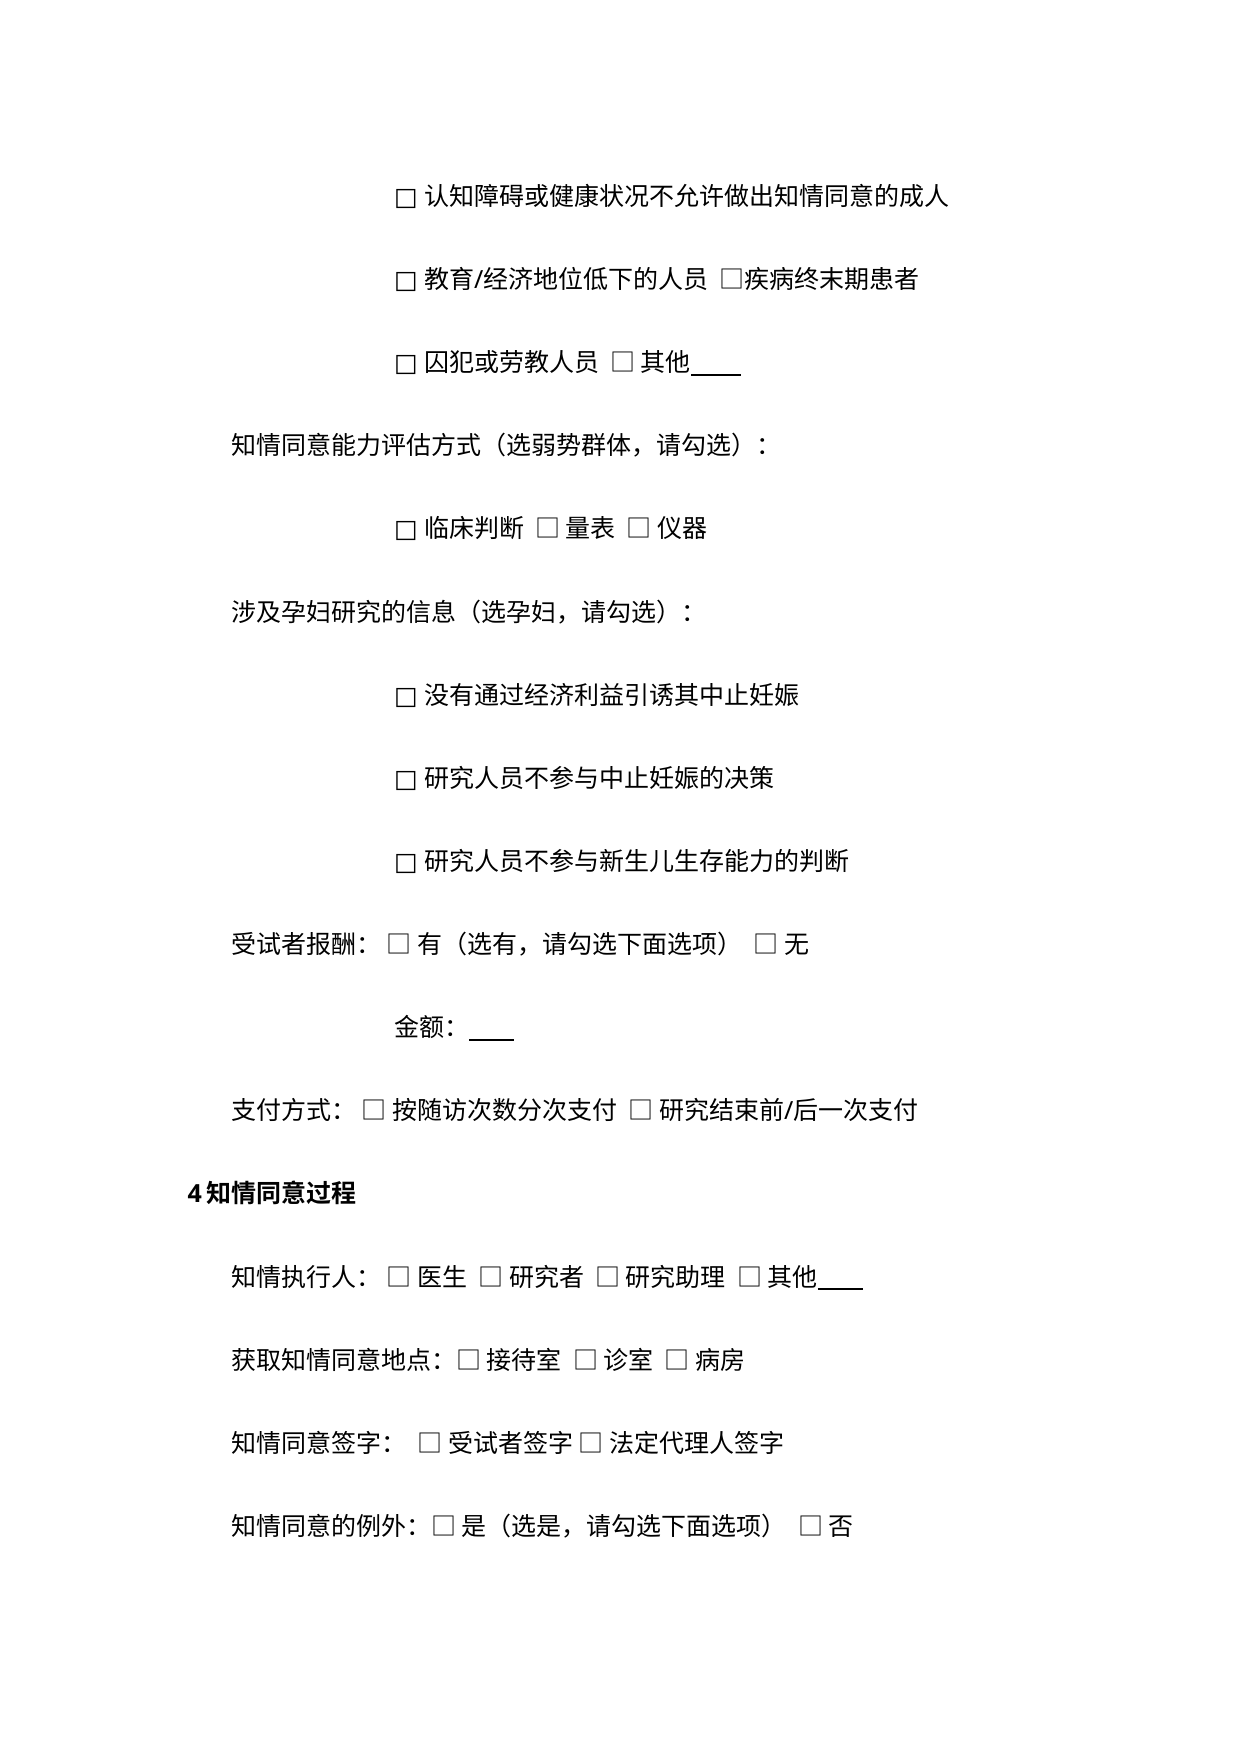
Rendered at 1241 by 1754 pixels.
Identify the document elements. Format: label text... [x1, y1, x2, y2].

list □ 囚犯或劳教人员 □ 其他 [231, 328, 1053, 393]
list □ 研究人员不参与新生儿生存能力的判断 [231, 827, 1053, 892]
list 受试者报酬： □ 有（选有，请勾选下面选项） □ 无 [231, 910, 1053, 975]
text □ 临床判断 □ 量表 □ 仪器 [187, 494, 1053, 559]
list 金额： [231, 993, 1053, 1058]
list 获取知情同意地点：□ 接待室 □ 诊室 □ 病房 [231, 1326, 1053, 1391]
list □ 没有通过经济利益引诱其中止妊娠 [231, 661, 1053, 726]
list □ 研究人员不参与中止妊娠的决策 [231, 744, 1053, 809]
list 4知情同意过程 [187, 1159, 1053, 1224]
list 知情同意签字： □ 受试者签字 □ 法定代理人签字 [231, 1409, 1053, 1474]
list 涉及孕妇研究的信息（选孕妇，请勾选）： [231, 578, 1053, 643]
list 支付方式： □ 按随访次数分次支付 □ 研究结束前/后一次支付 [231, 1076, 1053, 1141]
list 知情同意的例外：□ 是（选是，请勾选下面选项） □ 否 [231, 1492, 1053, 1557]
list □ 认知障碍或健康状况不允许做出知情同意的成人 [231, 162, 1053, 227]
list 知情执行人： □ 医生 □ 研究者 □ 研究助理 □ 其他 [231, 1243, 1053, 1308]
list □ 教育/经济地位低下的人员 □疾病终末期患者 [231, 245, 1053, 310]
list 知情同意能力评估方式（选弱势群体，请勾选）： [231, 411, 1053, 476]
